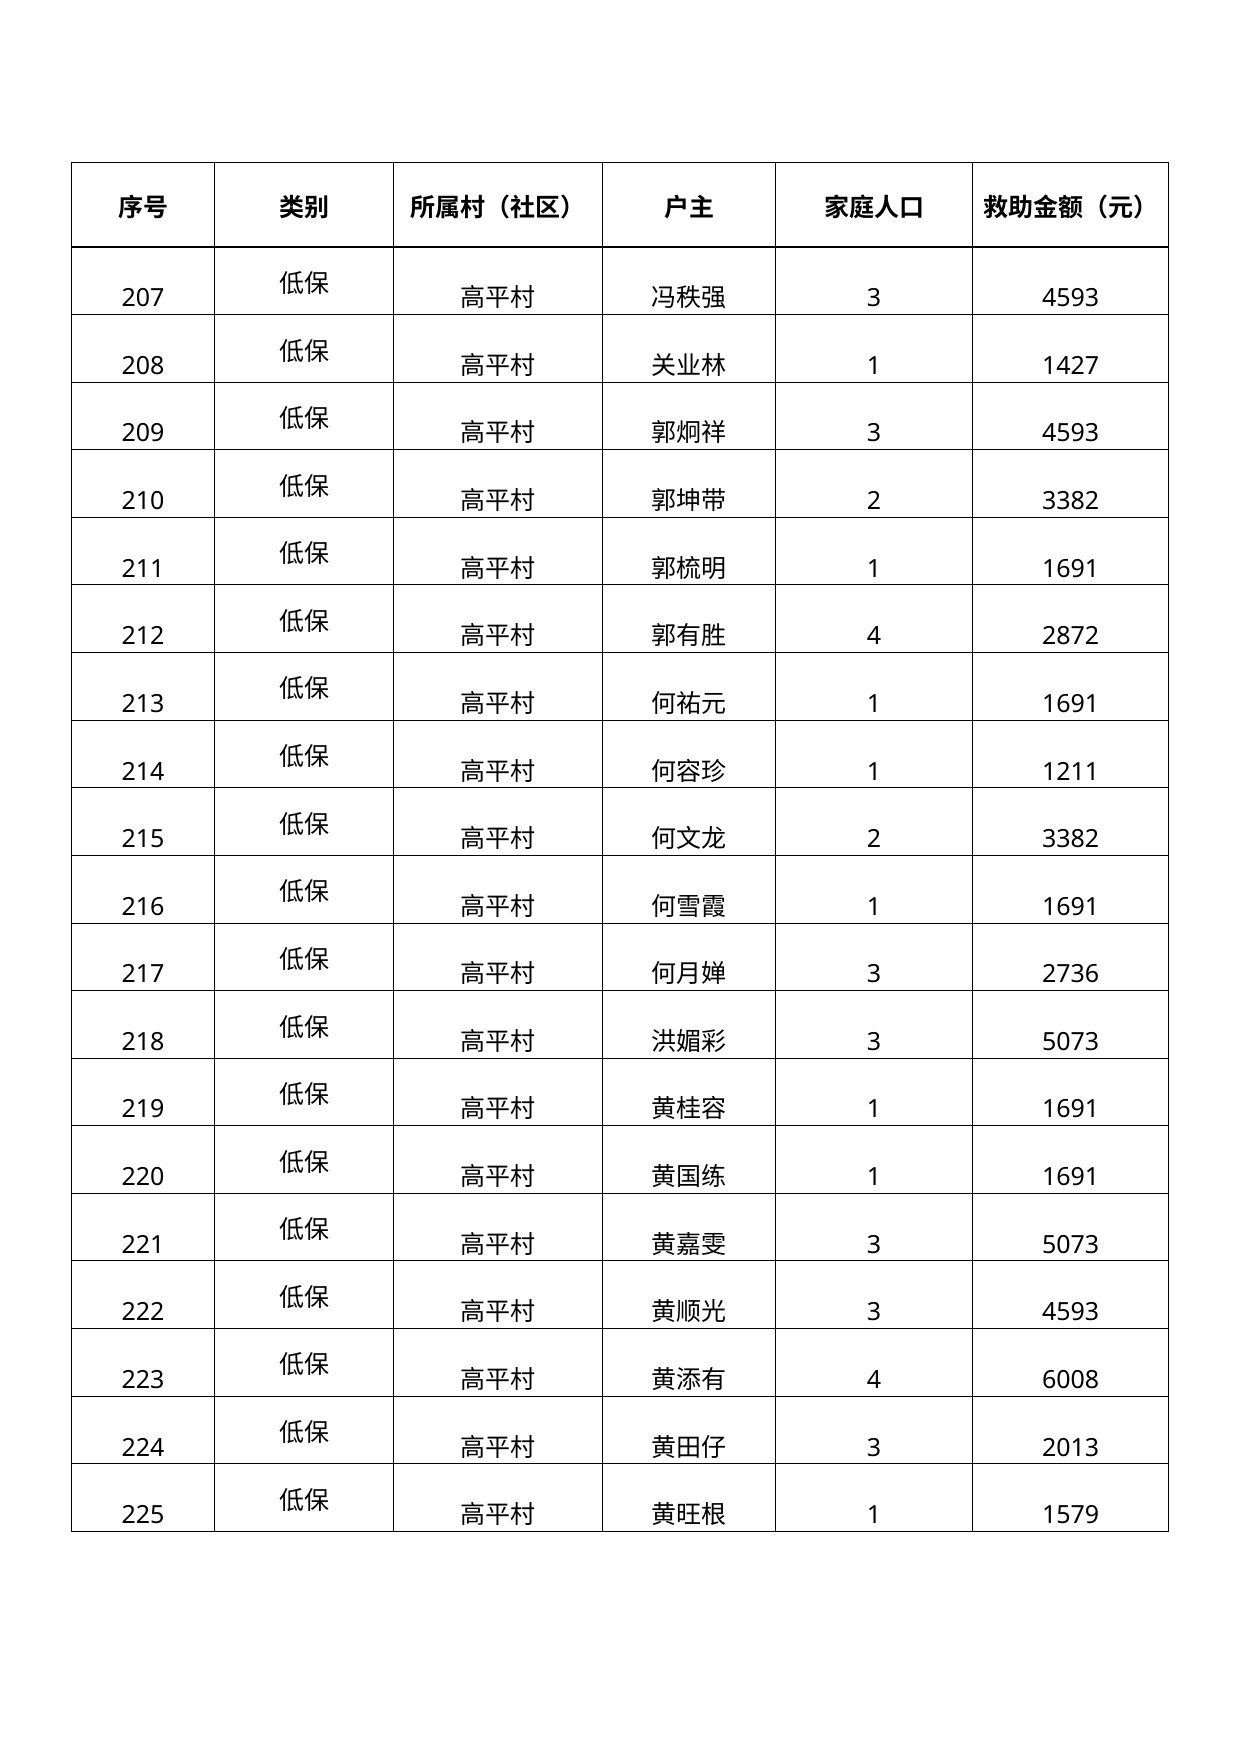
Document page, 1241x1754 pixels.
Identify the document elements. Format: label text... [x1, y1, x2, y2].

table_cell 1 [776, 1126, 972, 1193]
table_cell 低保 [215, 653, 393, 719]
table_cell 低保 [215, 1261, 393, 1328]
table_cell 3 [776, 924, 972, 990]
table_cell 211 [72, 518, 214, 584]
table_cell 高平村 [394, 383, 602, 449]
table_cell 低保 [215, 1329, 393, 1396]
table_cell 209 [72, 383, 214, 449]
table_cell 220 [72, 1126, 214, 1193]
table_cell 洪媚彩 [603, 991, 775, 1058]
table_cell 黄旺根 [603, 1464, 775, 1531]
table_cell 3 [776, 1261, 972, 1328]
table_header 救助金额（元） [973, 163, 1168, 246]
table_cell 郭梳明 [603, 518, 775, 584]
table_cell 207 [72, 248, 214, 314]
table_cell 何月婵 [603, 924, 775, 990]
table_header 所属村（社区） [394, 163, 602, 246]
table_cell 1691 [973, 1126, 1168, 1193]
table_cell 216 [72, 856, 214, 922]
table_cell 低保 [215, 1397, 393, 1463]
table_cell 210 [72, 450, 214, 517]
table_cell 黄添有 [603, 1329, 775, 1396]
table_cell 4593 [973, 1261, 1168, 1328]
table_cell 高平村 [394, 518, 602, 584]
table_cell 高平村 [394, 788, 602, 855]
table_cell 黄顺光 [603, 1261, 775, 1328]
table_cell 黄桂容 [603, 1059, 775, 1125]
table_cell 低保 [215, 924, 393, 990]
table_cell 1579 [973, 1464, 1168, 1531]
table_cell 郭坤带 [603, 450, 775, 517]
table_header 家庭人口 [776, 163, 972, 246]
table_cell 212 [72, 585, 214, 652]
table_cell 1691 [973, 856, 1168, 922]
table_cell 高平村 [394, 585, 602, 652]
table_cell 1 [776, 315, 972, 382]
table_cell 低保 [215, 1464, 393, 1531]
table_cell 1 [776, 856, 972, 922]
table_cell 何文龙 [603, 788, 775, 855]
table_cell 郭炯祥 [603, 383, 775, 449]
table_cell 冯秩强 [603, 248, 775, 314]
table_cell 3382 [973, 450, 1168, 517]
table_cell 3 [776, 991, 972, 1058]
table_header 序号 [72, 163, 214, 246]
table_cell 高平村 [394, 248, 602, 314]
table_cell 低保 [215, 788, 393, 855]
table_cell 3 [776, 1194, 972, 1260]
table_cell 208 [72, 315, 214, 382]
table_cell 低保 [215, 450, 393, 517]
table_cell 高平村 [394, 1261, 602, 1328]
table_cell 低保 [215, 991, 393, 1058]
table_cell 225 [72, 1464, 214, 1531]
table_cell 5073 [973, 1194, 1168, 1260]
table_cell 2 [776, 788, 972, 855]
table_cell 低保 [215, 248, 393, 314]
table_cell 219 [72, 1059, 214, 1125]
table_cell 高平村 [394, 1126, 602, 1193]
table_header 类别 [215, 163, 393, 246]
table_cell 213 [72, 653, 214, 719]
table_cell 4 [776, 1329, 972, 1396]
table_cell 2872 [973, 585, 1168, 652]
table_cell 2 [776, 450, 972, 517]
table_header 户主 [603, 163, 775, 246]
table_cell 214 [72, 721, 214, 787]
table_cell 217 [72, 924, 214, 990]
table_cell 低保 [215, 383, 393, 449]
table_cell 1691 [973, 653, 1168, 719]
table_cell 何雪霞 [603, 856, 775, 922]
table_cell 关业林 [603, 315, 775, 382]
table_cell 低保 [215, 856, 393, 922]
table_cell 高平村 [394, 1397, 602, 1463]
table_cell 高平村 [394, 1059, 602, 1125]
table_cell 高平村 [394, 721, 602, 787]
table_cell 1691 [973, 518, 1168, 584]
table_cell 郭有胜 [603, 585, 775, 652]
table_cell 高平村 [394, 991, 602, 1058]
table_cell 3 [776, 383, 972, 449]
table_cell 221 [72, 1194, 214, 1260]
table_cell 3 [776, 1397, 972, 1463]
table_cell 高平村 [394, 653, 602, 719]
table_cell 1691 [973, 1059, 1168, 1125]
table_cell 222 [72, 1261, 214, 1328]
table_cell 5073 [973, 991, 1168, 1058]
table_cell 215 [72, 788, 214, 855]
table_cell 高平村 [394, 1329, 602, 1396]
table_cell 黄国练 [603, 1126, 775, 1193]
table_cell 4593 [973, 248, 1168, 314]
table_cell 4 [776, 585, 972, 652]
table_cell 2736 [973, 924, 1168, 990]
table_cell 1 [776, 653, 972, 719]
table_cell 低保 [215, 585, 393, 652]
table_cell 224 [72, 1397, 214, 1463]
table_cell 低保 [215, 518, 393, 584]
table_cell 低保 [215, 315, 393, 382]
table_cell 1 [776, 721, 972, 787]
table_cell 1 [776, 1464, 972, 1531]
table_cell 高平村 [394, 1464, 602, 1531]
table_cell 低保 [215, 721, 393, 787]
table_cell 黄田仔 [603, 1397, 775, 1463]
table_cell 1 [776, 1059, 972, 1125]
table_cell 何容珍 [603, 721, 775, 787]
table_cell 高平村 [394, 315, 602, 382]
table_cell 高平村 [394, 856, 602, 922]
table_cell 223 [72, 1329, 214, 1396]
table_cell 1427 [973, 315, 1168, 382]
table_cell 低保 [215, 1059, 393, 1125]
table_cell 6008 [973, 1329, 1168, 1396]
table_cell 3 [776, 248, 972, 314]
table_cell 4593 [973, 383, 1168, 449]
table_cell 黄嘉雯 [603, 1194, 775, 1260]
table_cell 低保 [215, 1126, 393, 1193]
table_cell 218 [72, 991, 214, 1058]
table_cell 3382 [973, 788, 1168, 855]
table_cell 低保 [215, 1194, 393, 1260]
table_cell 高平村 [394, 924, 602, 990]
table_cell 2013 [973, 1397, 1168, 1463]
table_cell 1 [776, 518, 972, 584]
table_cell 何祐元 [603, 653, 775, 719]
table_cell 1211 [973, 721, 1168, 787]
table_cell 高平村 [394, 1194, 602, 1260]
table_cell 高平村 [394, 450, 602, 517]
